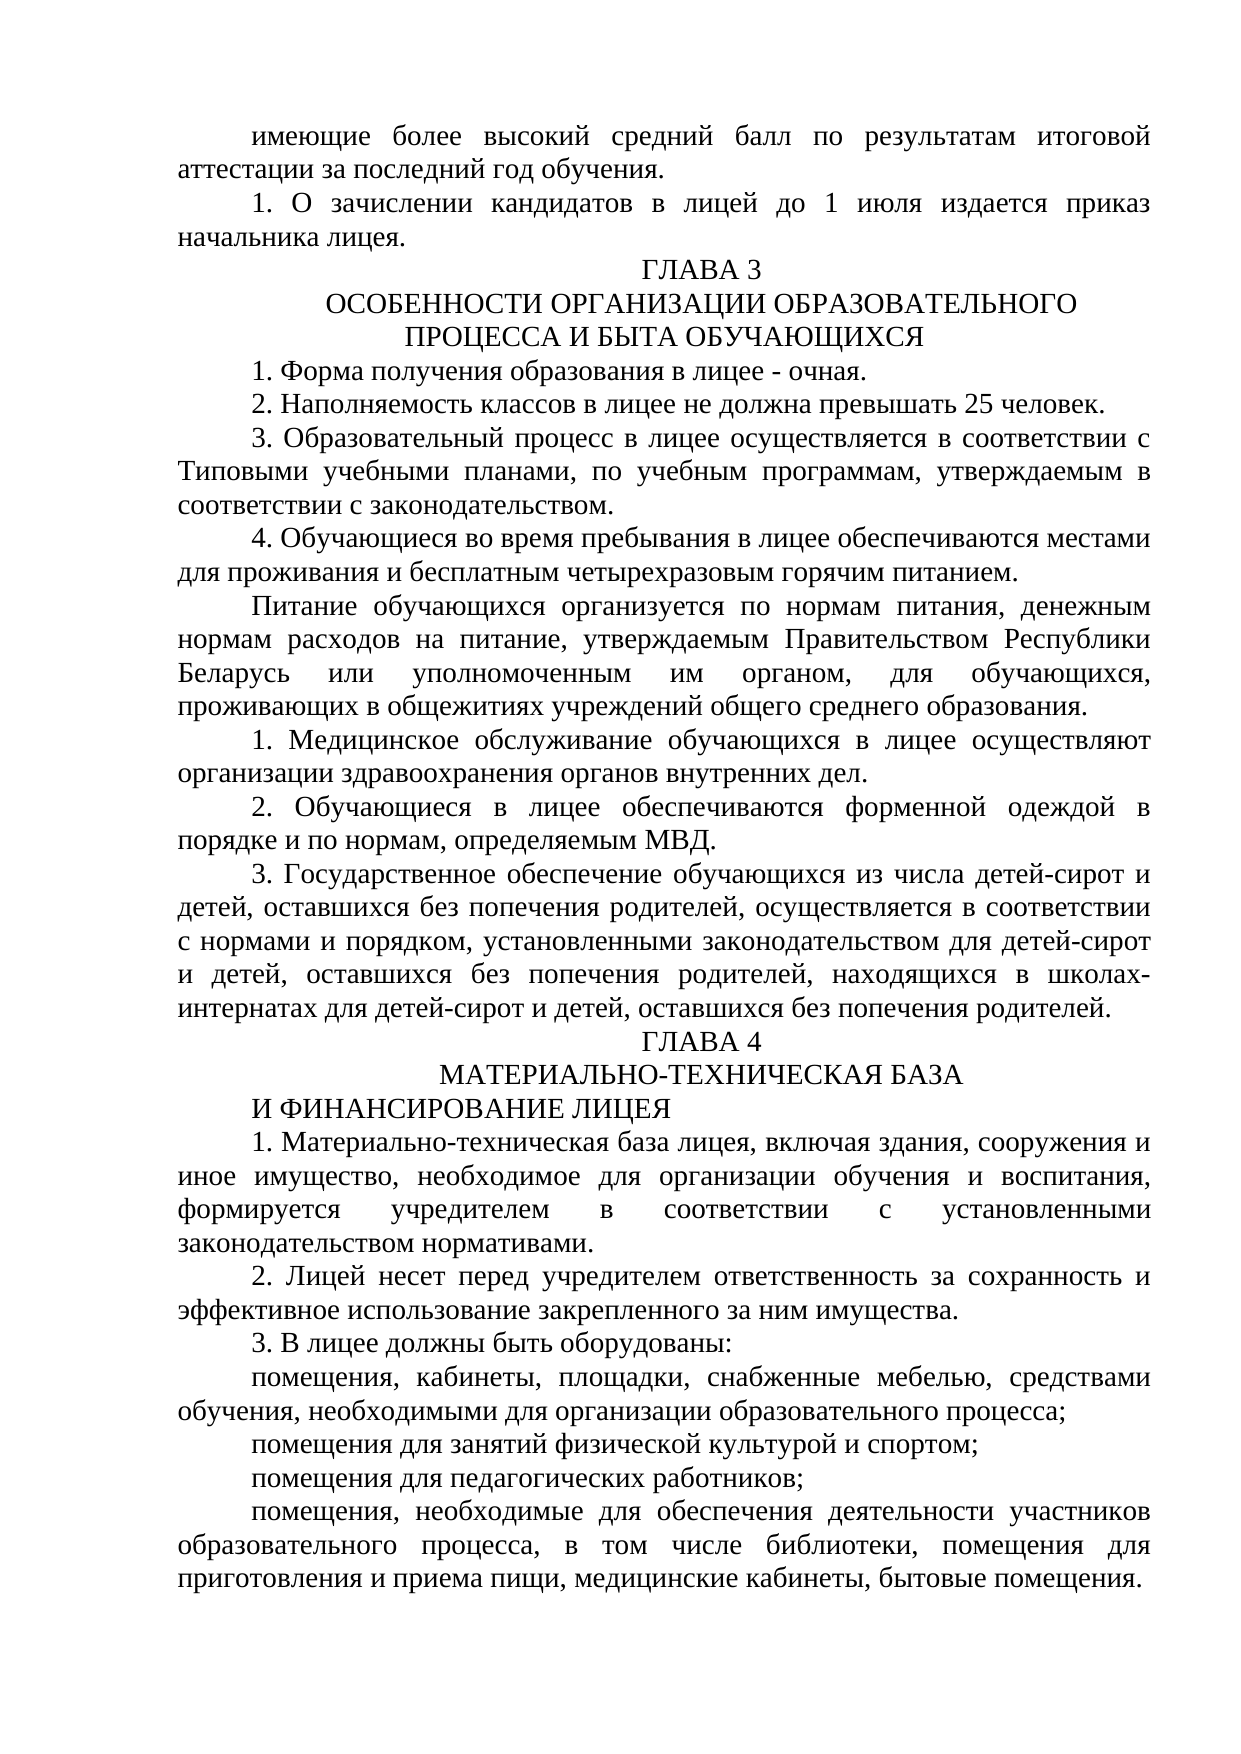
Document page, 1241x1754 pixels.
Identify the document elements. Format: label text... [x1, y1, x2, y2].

text 1. Материально-техническая база лицея, включая здания, сооружения и иное имущество, необходимое для организации обучения и воспитания, формируется учредителем в соответствии с установленными законодательством нормативами. [177, 1124, 1152, 1258]
text И ФИНАНСИРОВАНИЕ ЛИЦЕЯ [177, 1091, 1152, 1124]
text 1. Форма получения образования в лицее - очная. [177, 353, 1152, 386]
text 3. Образовательный процесс в лицее осуществляется в соответствии с Типовыми учебными планами, по учебным программам, утверждаемым в соответствии с законодательством. [177, 420, 1152, 521]
text ГЛАВА 4 [177, 1024, 1152, 1057]
text 1. Медицинское обслуживание обучающихся в лицее осуществляют организации здравоохранения органов внутренних дел. [177, 722, 1152, 789]
text ГЛАВА 3 [177, 252, 1152, 286]
text помещения, необходимые для обеспечения деятельности участников образовательного процесса, в том числе библиотеки, помещения для приготовления и приема пищи, медицинские кабинеты, бытовые помещения. [177, 1493, 1152, 1594]
text Питание обучающихся организуется по нормам питания, денежным нормам расходов на питание, утверждаемым Правительством Республики Беларусь или уполномоченным им органом, для обучающихся, проживающих в общежитиях учреждений общего среднего образования. [177, 588, 1152, 722]
text 3. В лицее должны быть оборудованы: [177, 1326, 1152, 1359]
text 2. Наполняемость классов в лицее не должна превышать 25 человек. [177, 386, 1152, 420]
text МАТЕРИАЛЬНО-ТЕХНИЧЕСКАЯ БАЗА [177, 1057, 1152, 1091]
text 1. О зачислении кандидатов в лицей до 1 июля издается приказ начальника лицея. [177, 185, 1152, 252]
text 2. Обучающиеся в лицее обеспечиваются форменной одеждой в порядке и по нормам, определяемым МВД. [177, 789, 1152, 856]
text 3. Государственное обеспечение обучающихся из числа детей-сирот и детей, оставшихся без попечения родителей, осуществляется в соответствии с нормами и порядком, установленными законодательством для детей-сирот и детей, оставшихся без попечения родителей, находящихся в школах-интернатах для детей-сирот и детей, оставшихся без попечения родителей. [177, 856, 1152, 1024]
text помещения для занятий физической культурой и спортом; [177, 1426, 1152, 1460]
text помещения для педагогических работников; [177, 1460, 1152, 1493]
text помещения, кабинеты, площадки, снабженные мебелью, средствами обучения, необходимыми для организации образовательного процесса; [177, 1359, 1152, 1426]
text ОСОБЕННОСТИ ОРГАНИЗАЦИИ ОБРАЗОВАТЕЛЬНОГО ПРОЦЕССА И БЫТА ОБУЧАЮЩИХСЯ [177, 286, 1152, 353]
text 2. Лицей несет перед учредителем ответственность за сохранность и эффективное использование закрепленного за ним имущества. [177, 1258, 1152, 1326]
text имеющие более высокий средний балл по результатам итоговой аттестации за последний год обучения. [177, 118, 1152, 185]
text 4. Обучающиеся во время пребывания в лицее обеспечиваются местами для проживания и бесплатным четырехразовым горячим питанием. [177, 521, 1152, 588]
